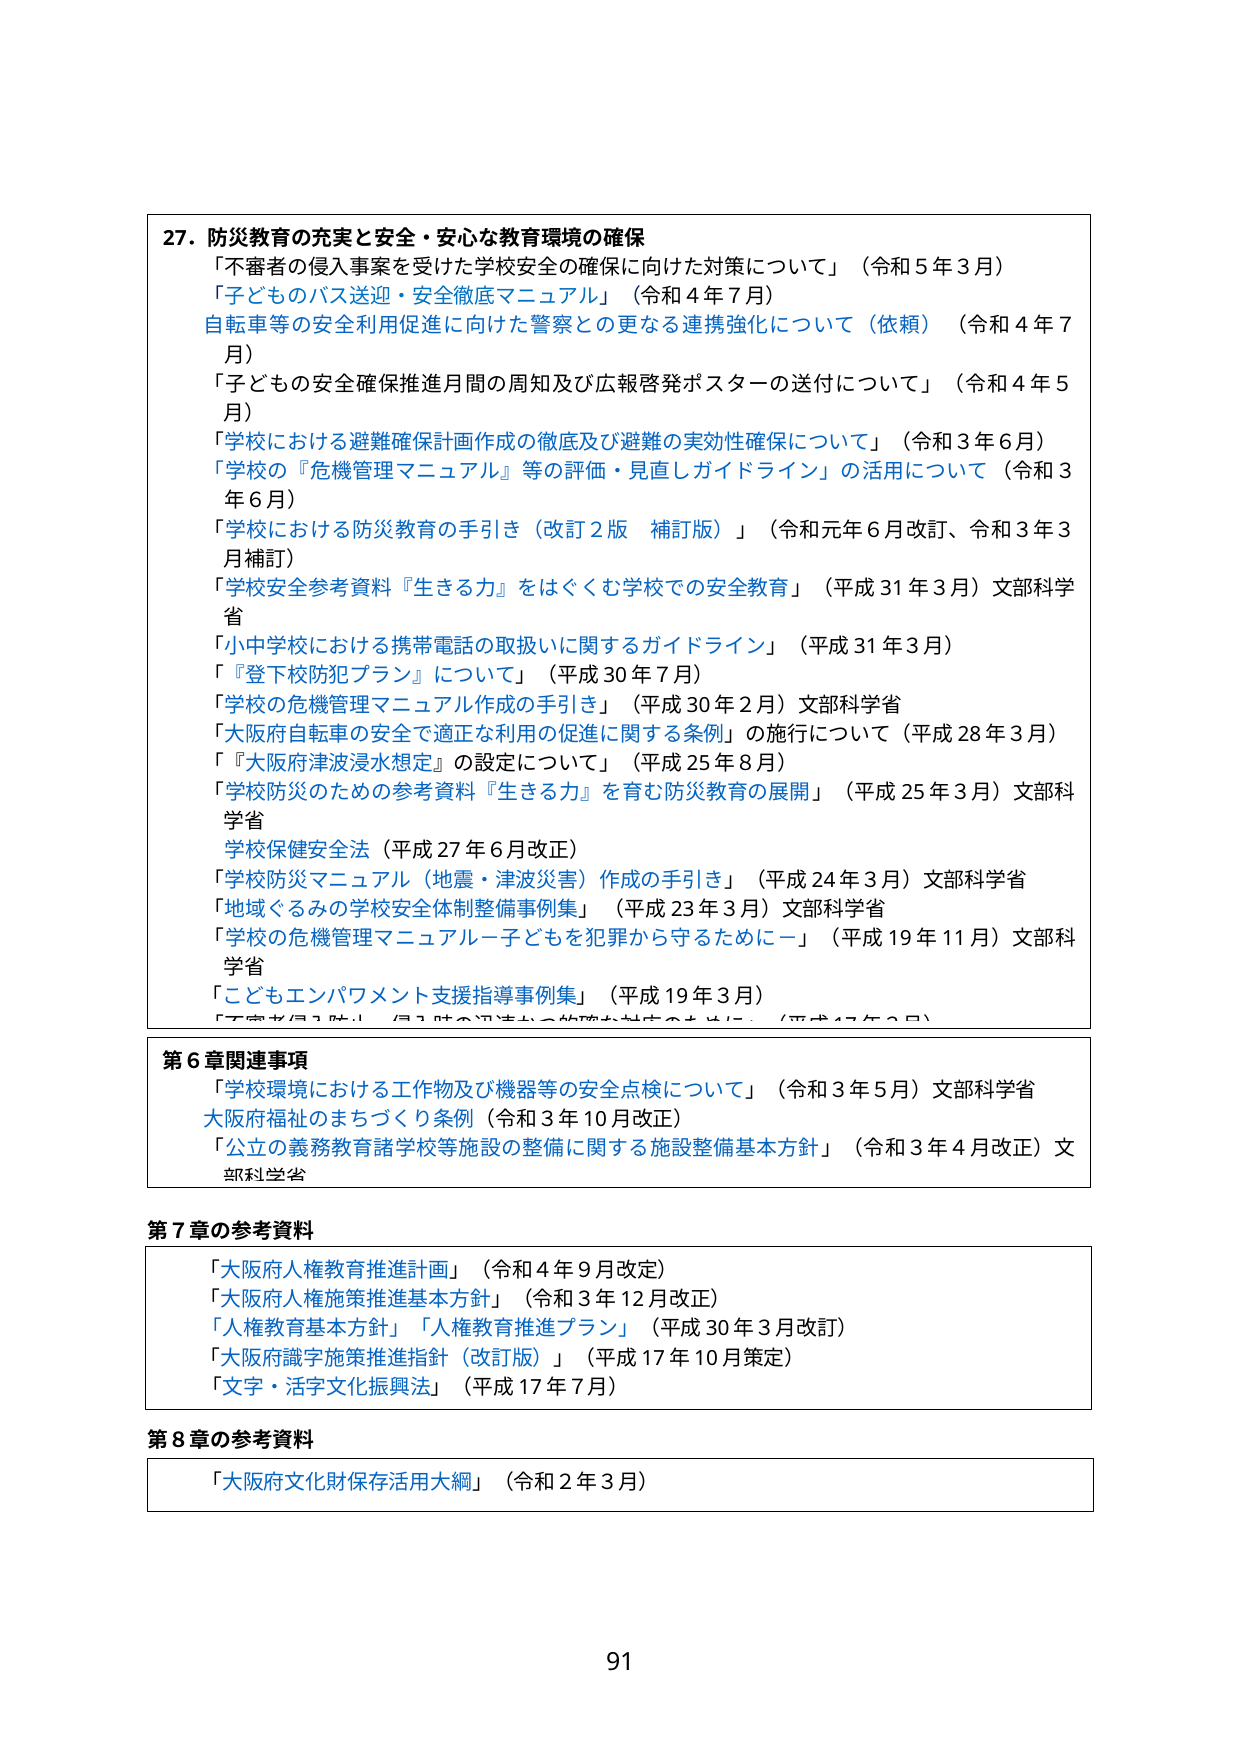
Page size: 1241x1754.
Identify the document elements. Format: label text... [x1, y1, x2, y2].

text 第７章の参考資料 [148, 1214, 1092, 1244]
text 第８章の参考資料 [148, 1423, 1092, 1453]
